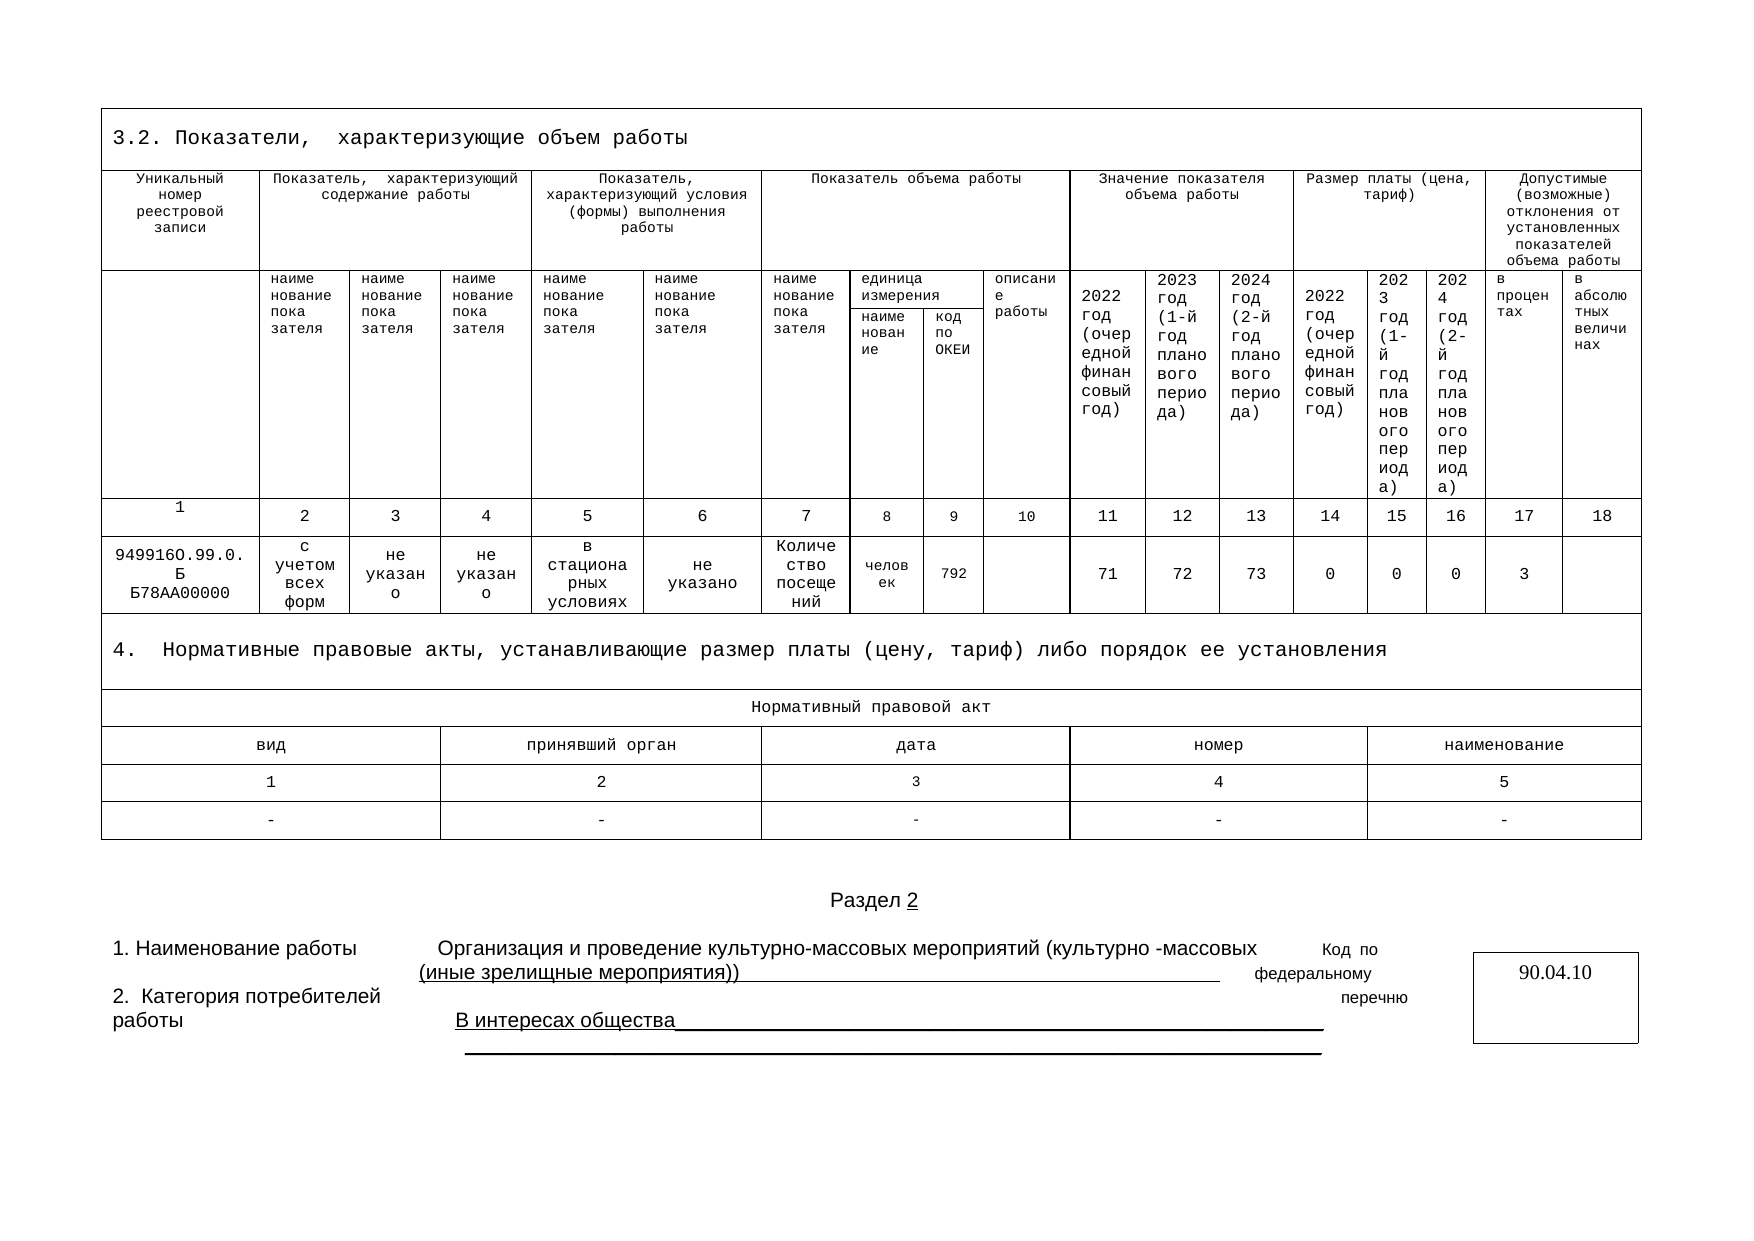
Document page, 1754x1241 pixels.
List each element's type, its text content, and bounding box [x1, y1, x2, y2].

table_cell 11 [1071, 499, 1145, 536]
table_cell 949916О.99.0.Б Б78АА00000 [102, 537, 259, 613]
table_cell наиме нование пока зателя [644, 271, 761, 497]
table_cell Нормативный правовой акт [102, 690, 1641, 726]
table_cell 3 [350, 499, 440, 536]
table_cell 14 [1294, 499, 1367, 536]
table_cell 3 [762, 765, 1069, 801]
text Раздел 2 [112, 888, 1636, 912]
table_cell 5 [1368, 765, 1641, 801]
table_cell 2 [441, 765, 761, 801]
table_cell Показатель, характеризующий содержание работы [260, 171, 531, 270]
table_cell код по ОКЕИ [924, 309, 983, 497]
table_cell 2024 год (2-й год планового периода) [1220, 271, 1293, 497]
table_cell 17 [1486, 499, 1562, 536]
table_cell наиме нование пока зателя [260, 271, 349, 497]
table_cell 2024 год (2-й год планового периода) [1427, 271, 1485, 497]
table_cell - [762, 802, 1069, 839]
table_cell единица измерения [851, 271, 983, 308]
table_cell принявший орган [441, 727, 761, 764]
table_cell с учетом всех форм [260, 537, 349, 613]
table_cell 72 [1146, 537, 1219, 613]
table_cell 1 [102, 499, 259, 536]
text (иные зрелищные мероприятия)) федеральному [112, 960, 1473, 984]
table_cell 6 [644, 499, 761, 536]
table_cell 2023 год (1-й год планового периода) [1146, 271, 1219, 497]
table_cell [102, 271, 259, 497]
table_cell 2022 год (очередной финансовый год) [1294, 271, 1367, 497]
table_cell 8 [851, 499, 923, 536]
table_cell 10 [984, 499, 1069, 536]
table_cell дата [762, 727, 1069, 764]
table_cell - [1368, 802, 1641, 839]
table_cell в процентах [1486, 271, 1562, 497]
table_cell 15 [1368, 499, 1426, 536]
table_cell не указано [644, 537, 761, 613]
table_cell Количество посещений [762, 537, 849, 613]
table_cell 3 [1486, 537, 1562, 613]
table_cell не указано [350, 537, 440, 613]
table_cell 16 [1427, 499, 1485, 536]
table_cell в абсолютных величинах [1563, 271, 1641, 497]
table_cell наиме нование пока зателя [532, 271, 643, 497]
table_cell Показатель объема работы [762, 171, 1069, 270]
table_cell 4 [441, 499, 531, 536]
table_cell наименование [1368, 727, 1641, 764]
table_cell Показатель, характеризующий условия (формы) выполнения работы [532, 171, 761, 270]
table_cell - [441, 802, 761, 839]
text __________________________________________________________________________ [112, 1032, 1636, 1056]
table_cell 0 [1294, 537, 1367, 613]
table_cell 0 [1427, 537, 1485, 613]
table_cell - [102, 802, 440, 839]
table_cell 7 [762, 499, 849, 536]
table_cell наиме нование пока зателя [762, 271, 849, 497]
table_cell Допустимые (возможные) отклонения от установленных показателей объема работы [1486, 171, 1641, 270]
table_cell наименование [851, 309, 923, 497]
table_cell [1563, 537, 1641, 613]
table_cell [984, 537, 1069, 613]
table_cell 0 [1368, 537, 1426, 613]
table_cell наиме нование пока зателя [441, 271, 531, 497]
table_cell 1 [102, 765, 440, 801]
table_cell Размер платы (цена, тариф) [1294, 171, 1485, 270]
table_cell 4. Нормативные правовые акты, устанавливающие размер платы (цену, тариф) либо порядок ее установления [102, 614, 1641, 689]
table_cell Уникальный номер реестровой записи [102, 171, 259, 270]
table_cell 18 [1563, 499, 1641, 536]
text 2. Категория потребителей перечню [112, 984, 1473, 1008]
table_cell человек [851, 537, 923, 613]
text работы В интересах общества________________________________________________________ [112, 1008, 1473, 1032]
table_cell - [1071, 802, 1367, 839]
table_cell 2022 год (очередной финансовый год) [1071, 271, 1145, 497]
table_cell 13 [1220, 499, 1293, 536]
table_cell описание работы [984, 271, 1069, 497]
table_cell номер [1071, 727, 1367, 764]
table_cell 2023 год (1-й год планового периода) [1368, 271, 1426, 497]
table_cell 3.2. Показатели, характеризующие объем работы [102, 109, 1641, 170]
table_cell Значение показателя объема работы [1071, 171, 1293, 270]
table_cell наиме нование пока зателя [350, 271, 440, 497]
table_cell 12 [1146, 499, 1219, 536]
table_cell 9 [924, 499, 983, 536]
table_cell в стационарных условиях [532, 537, 643, 613]
table_cell вид [102, 727, 440, 764]
table_cell 2 [260, 499, 349, 536]
table_cell не указано [441, 537, 531, 613]
table_cell 5 [532, 499, 643, 536]
table_cell 71 [1071, 537, 1145, 613]
table_cell 73 [1220, 537, 1293, 613]
text 1. Наименование работы Организация и проведение культурно-массовых мероприятий (культурно -массовых Код по [112, 936, 1636, 960]
table_cell 4 [1071, 765, 1367, 801]
table_cell 792 [924, 537, 983, 613]
